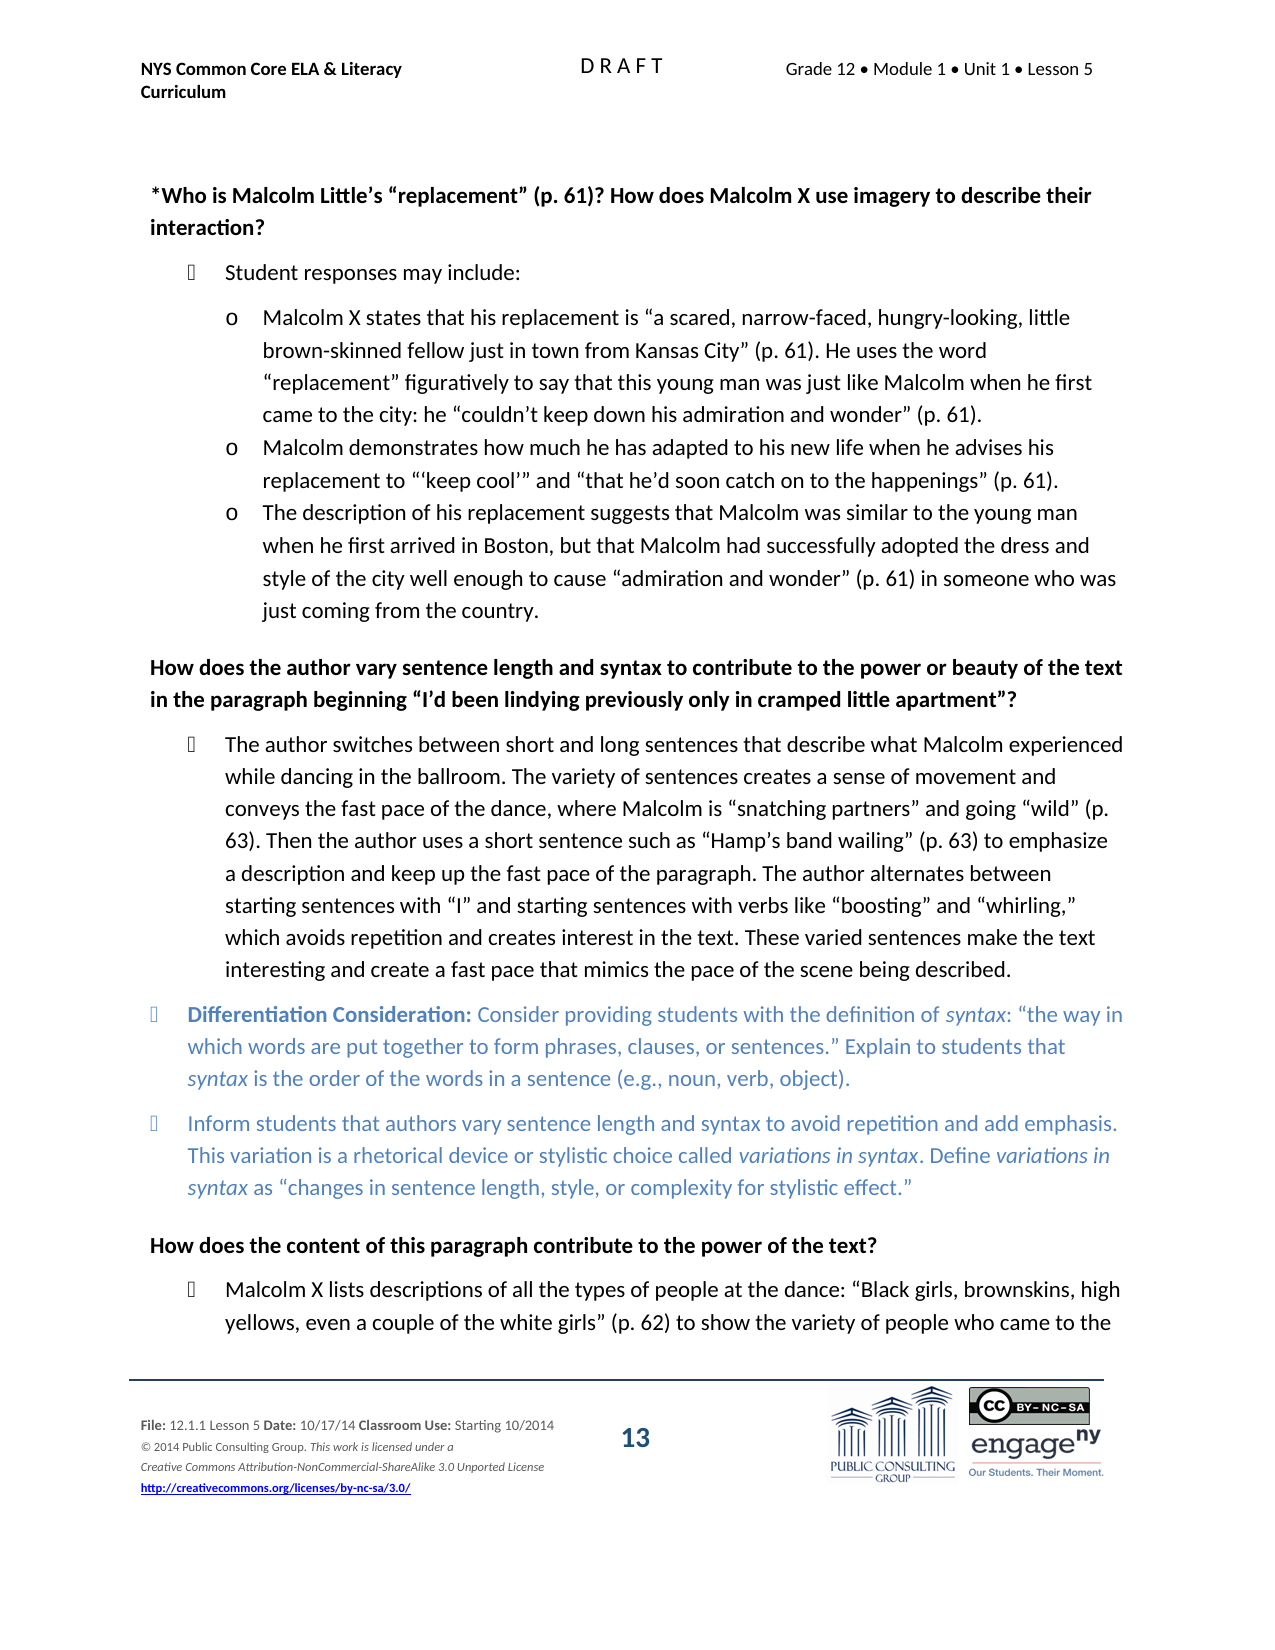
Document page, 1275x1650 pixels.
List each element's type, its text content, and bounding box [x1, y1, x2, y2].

text How does the author vary sentence length and syntax to contribute to the power or beauty of the text in the paragraph beginning “I’d been lindying previously only in cramped little apartment”? [150, 653, 1125, 713]
picture [826, 1382, 1104, 1487]
text Differentiation Consideration: Consider providing students with the definition of syntax: “the way in which words are put together to form phrases, clauses, or sentences.” Explain to students that syntax is the order of the words in a sentence (e.g., noun, verb, object). [150, 1000, 1125, 1092]
text *Who is Malcolm Little’s “replacement” (p. 61)? How does Malcolm X use imagery to describe their interaction? [150, 181, 1125, 242]
text Malcolm demonstrates how much he has adapted to his new life when he advises his replacement to “‘keep cool’” and “that he’d soon catch on to the happenings” (p. 61). [225, 433, 1125, 494]
text How does the content of this paragraph contribute to the power of the text? [150, 1231, 1125, 1259]
text Student responses may include: [187, 258, 1125, 286]
text Inform students that authors vary sentence length and syntax to avoid repetition and add emphasis. This variation is a rhetorical device or stylistic choice called variations in syntax. Define variations in syntax as “changes in sentence length, style, or complexity for stylistic effect.” [150, 1109, 1125, 1202]
text Malcolm X states that his replacement is “a scared, narrow-faced, hungry-looking, little brown-skinned fellow just in town from Kansas City” (p. 61). He uses the word “replacement” figuratively to say that this young man was just like Malcolm when he first came to the city: he “couldn’t keep down his admiration and wonder” (p. 61). [225, 303, 1125, 429]
text The author switches between short and long sentences that describe what Malcolm experienced while dancing in the ballroom. The variety of sentences creates a sense of movement and conveys the fast pace of the dance, where Malcolm is “snatching partners” and going “wild” (p. 63). Then the author uses a short sentence such as “Hamp’s band wailing” (p. 63) to emphasize a description and keep up the fast pace of the paragraph. The author alternates between starting sentences with “I” and starting sentences with verbs like “boosting” and “whirling,” which avoids repetition and creates interest in the text. These varied sentences make the text interesting and create a fast pace that mimics the pace of the scene being described. [187, 730, 1125, 983]
text The description of his replacement suggests that Malcolm was similar to the young man when he first arrived in Boston, but that Malcolm had successfully adopted the dress and style of the city well enough to cause “admiration and wonder” (p. 61) in someone who was just coming from the country. [225, 498, 1125, 624]
